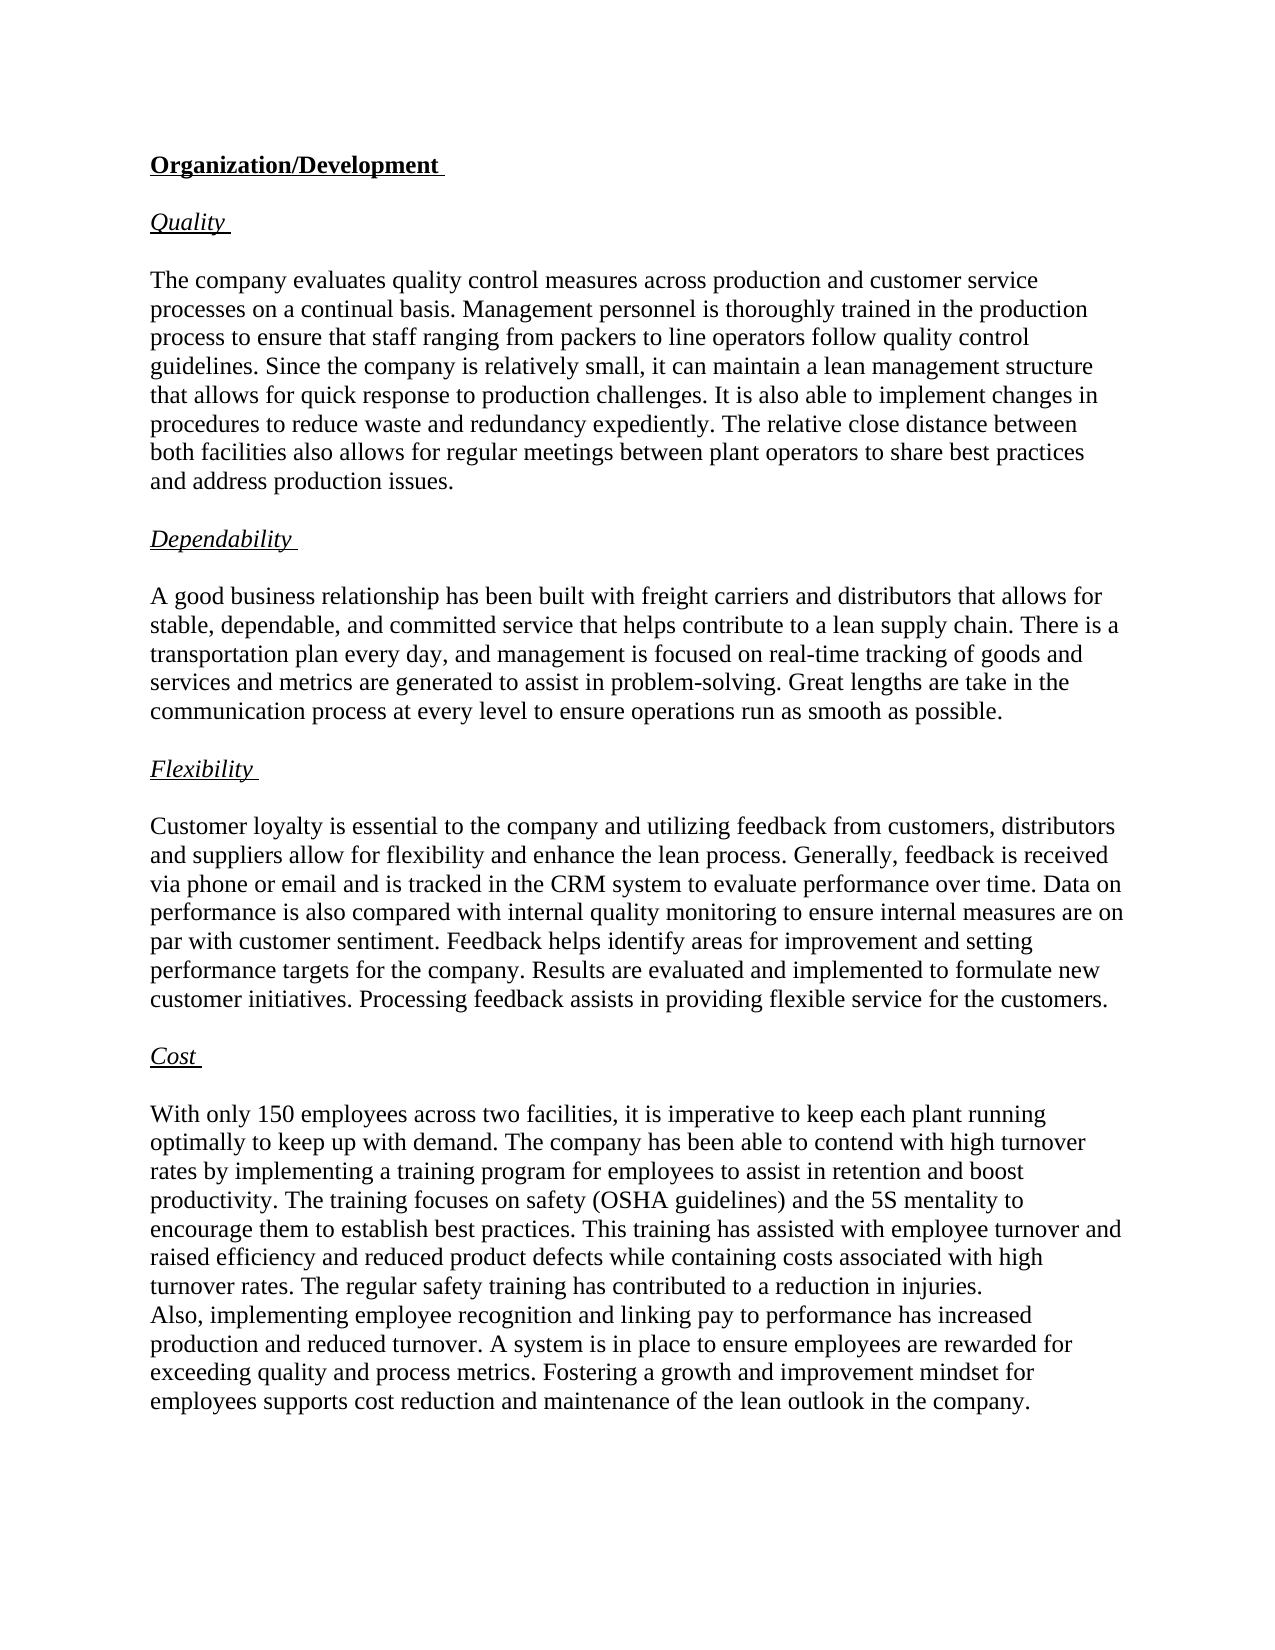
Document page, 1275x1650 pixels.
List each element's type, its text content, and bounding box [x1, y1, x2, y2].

text The company evaluates quality control measures across production and customer service processes on a continual basis. Management personnel is thoroughly trained in the production process to ensure that staff ranging from packers to line operators follow quality control guidelines. Since the company is relatively small, it can maintain a lean management structure that allows for quick response to production challenges. It is also able to implement changes in procedures to reduce waste and redundancy expediently. The relative close distance between both facilities also allows for regular meetings between plant operators to share best practices and address production issues. [150, 265, 1125, 495]
text Organization/Development [150, 150, 1125, 179]
text Cost [150, 1041, 1125, 1070]
text A good business relationship has been built with freight carriers and distributors that allows for stable, dependable, and committed service that helps contribute to a lean supply chain. There is a transportation plan every day, and management is focused on real-time tracking of goods and services and metrics are generated to assist in problem-solving. Great lengths are take in the communication process at every level to ensure operations run as smooth as possible. [150, 581, 1125, 725]
text With only 150 employees across two facilities, it is imperative to keep each plant running optimally to keep up with demand. The company has been able to contend with high turnover rates by implementing a training program for employees to assist in retention and boost productivity. The training focuses on safety (OSHA guidelines) and the 5S mentality to encourage them to establish best practices. This training has assisted with employee turnover and raised efficiency and reduced product defects while containing costs associated with high turnover rates. The regular safety training has contributed to a reduction in injuries. [150, 1099, 1125, 1300]
text Customer loyalty is essential to the company and utilizing feedback from customers, distributors and suppliers allow for flexibility and enhance the lean process. Generally, feedback is received via phone or email and is tracked in the CRM system to evaluate performance over time. Data on performance is also compared with internal quality monitoring to ensure internal measures are on par with customer sentiment. Feedback helps identify areas for improvement and setting performance targets for the company. Results are evaluated and implemented to formulate new customer initiatives. Processing feedback assists in providing flexible service for the customers. [150, 811, 1125, 1012]
text Dependability [150, 524, 1125, 552]
text Flexibility [150, 754, 1125, 782]
text Quality [150, 207, 1125, 236]
text Also, implementing employee recognition and linking pay to performance has increased production and reduced turnover. A system is in place to ensure employees are rewarded for exceeding quality and process metrics. Fostering a growth and improvement mindset for employees supports cost reduction and maintenance of the lean outlook in the company. [150, 1300, 1125, 1415]
